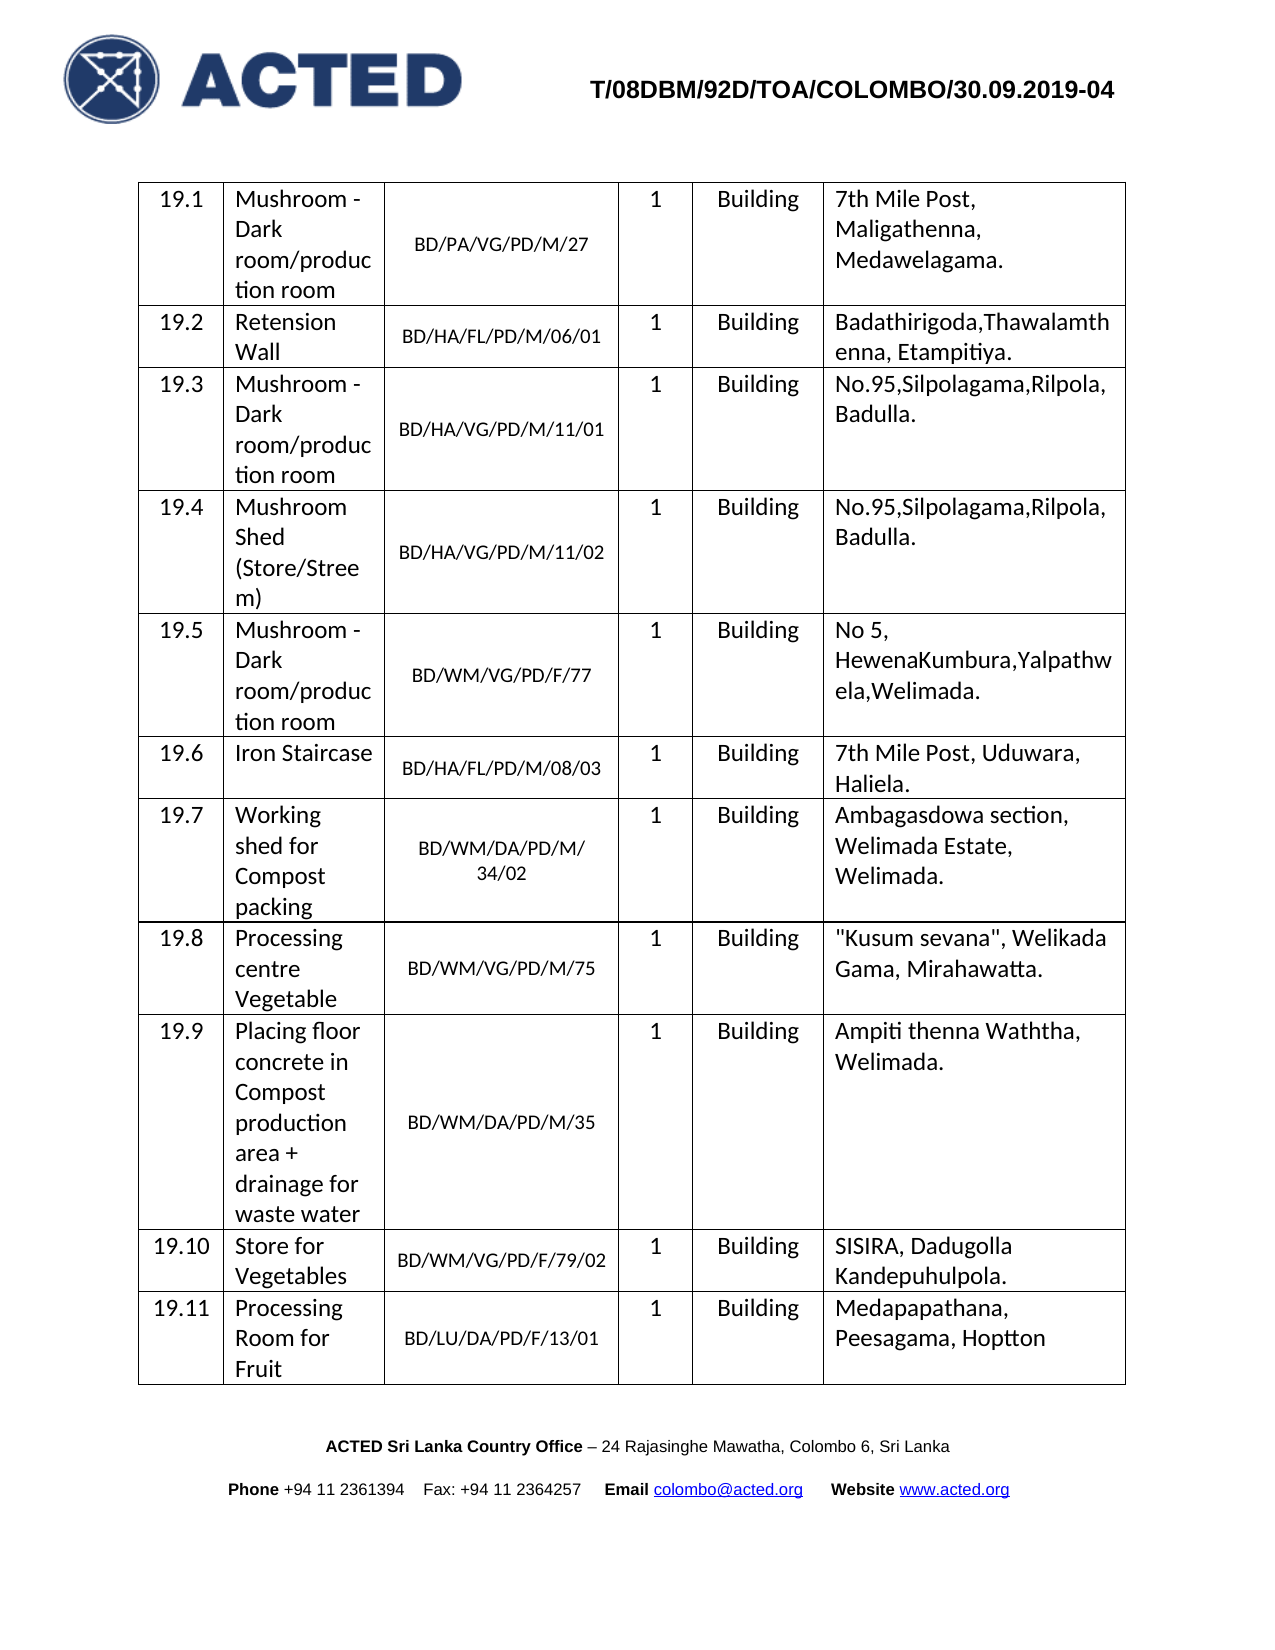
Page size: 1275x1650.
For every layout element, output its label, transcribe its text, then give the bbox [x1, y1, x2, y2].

table_cell 1 [619, 614, 692, 736]
table_cell 1 [619, 1015, 692, 1229]
table_cell 1 [619, 368, 692, 490]
picture [58, 33, 474, 124]
table_cell 1 [619, 183, 692, 305]
table_cell 7th Mile Post, Maligathenna, Medawelagama. [824, 183, 1125, 305]
table_cell Building [693, 491, 823, 613]
table_cell 7th Mile Post, Uduwara, Haliela. [824, 737, 1125, 798]
table_cell 19.9 [139, 1015, 223, 1229]
table_cell 1 [619, 923, 692, 1014]
table_cell BD/HA/VG/PD/M/11/02 [385, 491, 618, 613]
table_cell 19.5 [139, 614, 223, 736]
table_cell 19.7 [139, 799, 223, 921]
table_cell BD/WM/VG/PD/M/75 [385, 923, 618, 1014]
table_cell Building [693, 1292, 823, 1383]
table_cell 19.1 [139, 183, 223, 305]
table_cell No.95,Silpolagama,Rilpola,Badulla. [824, 491, 1125, 613]
table_cell Mushroom - Dark room/production room [224, 614, 384, 736]
table_cell Mushroom - Dark room/production room [224, 183, 384, 305]
table_cell Badathirigoda,Thawalamthenna, Etampitiya. [824, 306, 1125, 367]
table_cell Mushroom Shed (Store/Streem) [224, 491, 384, 613]
table_cell 19.4 [139, 491, 223, 613]
table_cell 1 [619, 737, 692, 798]
table_cell 1 [619, 1292, 692, 1383]
table_cell BD/HA/FL/PD/M/06/01 [385, 306, 618, 367]
table_cell BD/HA/VG/PD/M/11/01 [385, 368, 618, 490]
table_cell 1 [619, 491, 692, 613]
table_cell 19.8 [139, 923, 223, 1014]
table_cell Building [693, 923, 823, 1014]
table_cell 19.10 [139, 1230, 223, 1291]
table_cell BD/WM/VG/PD/F/77 [385, 614, 618, 736]
table_cell 19.2 [139, 306, 223, 367]
table_cell BD/LU/DA/PD/F/13/01 [385, 1292, 618, 1383]
table_cell Building [693, 737, 823, 798]
table_cell SISIRA, Dadugolla Kandepuhulpola. [824, 1230, 1125, 1291]
table_cell Mushroom - Dark room/production room [224, 368, 384, 490]
table_cell Building [693, 183, 823, 305]
table_cell Placing floor concrete in Compost production area + drainage for waste water [224, 1015, 384, 1229]
table_cell Store for Vegetables [224, 1230, 384, 1291]
table_cell Building [693, 799, 823, 921]
table_cell Retension Wall [224, 306, 384, 367]
table_cell BD/PA/VG/PD/M/27 [385, 183, 618, 305]
table_cell Ambagasdowa section, Welimada Estate, Welimada. [824, 799, 1125, 921]
table_cell No 5, HewenaKumbura,Yalpathwela,Welimada. [824, 614, 1125, 736]
table_cell BD/HA/FL/PD/M/08/03 [385, 737, 618, 798]
table_cell "Kusum sevana", Welikada Gama, Mirahawatta. [824, 923, 1125, 1014]
table_cell Building [693, 614, 823, 736]
table_cell Building [693, 1015, 823, 1229]
table_cell 19.11 [139, 1292, 223, 1383]
table_cell Working shed for Compost packing [224, 799, 384, 921]
table_cell Building [693, 368, 823, 490]
table_cell Processing centre Vegetable [224, 923, 384, 1014]
table_cell BD/WM/VG/PD/F/79/02 [385, 1230, 618, 1291]
table_cell No.95,Silpolagama,Rilpola,Badulla. [824, 368, 1125, 490]
table_cell Medapapathana, Peesagama, Hoptton [824, 1292, 1125, 1383]
table_cell Ampiti thenna Waththa, Welimada. [824, 1015, 1125, 1229]
table_cell 19.6 [139, 737, 223, 798]
table_cell BD/WM/DA/PD/M/35 [385, 1015, 618, 1229]
table_cell 1 [619, 306, 692, 367]
table_cell Building [693, 1230, 823, 1291]
table_cell 19.3 [139, 368, 223, 490]
table_cell Building [693, 306, 823, 367]
table_cell Iron Staircase [224, 737, 384, 798]
table_cell Processing Room for Fruit [224, 1292, 384, 1383]
table_cell 1 [619, 799, 692, 921]
table_cell BD/WM/DA/PD/M/34/02 [385, 799, 618, 921]
table_cell 1 [619, 1230, 692, 1291]
